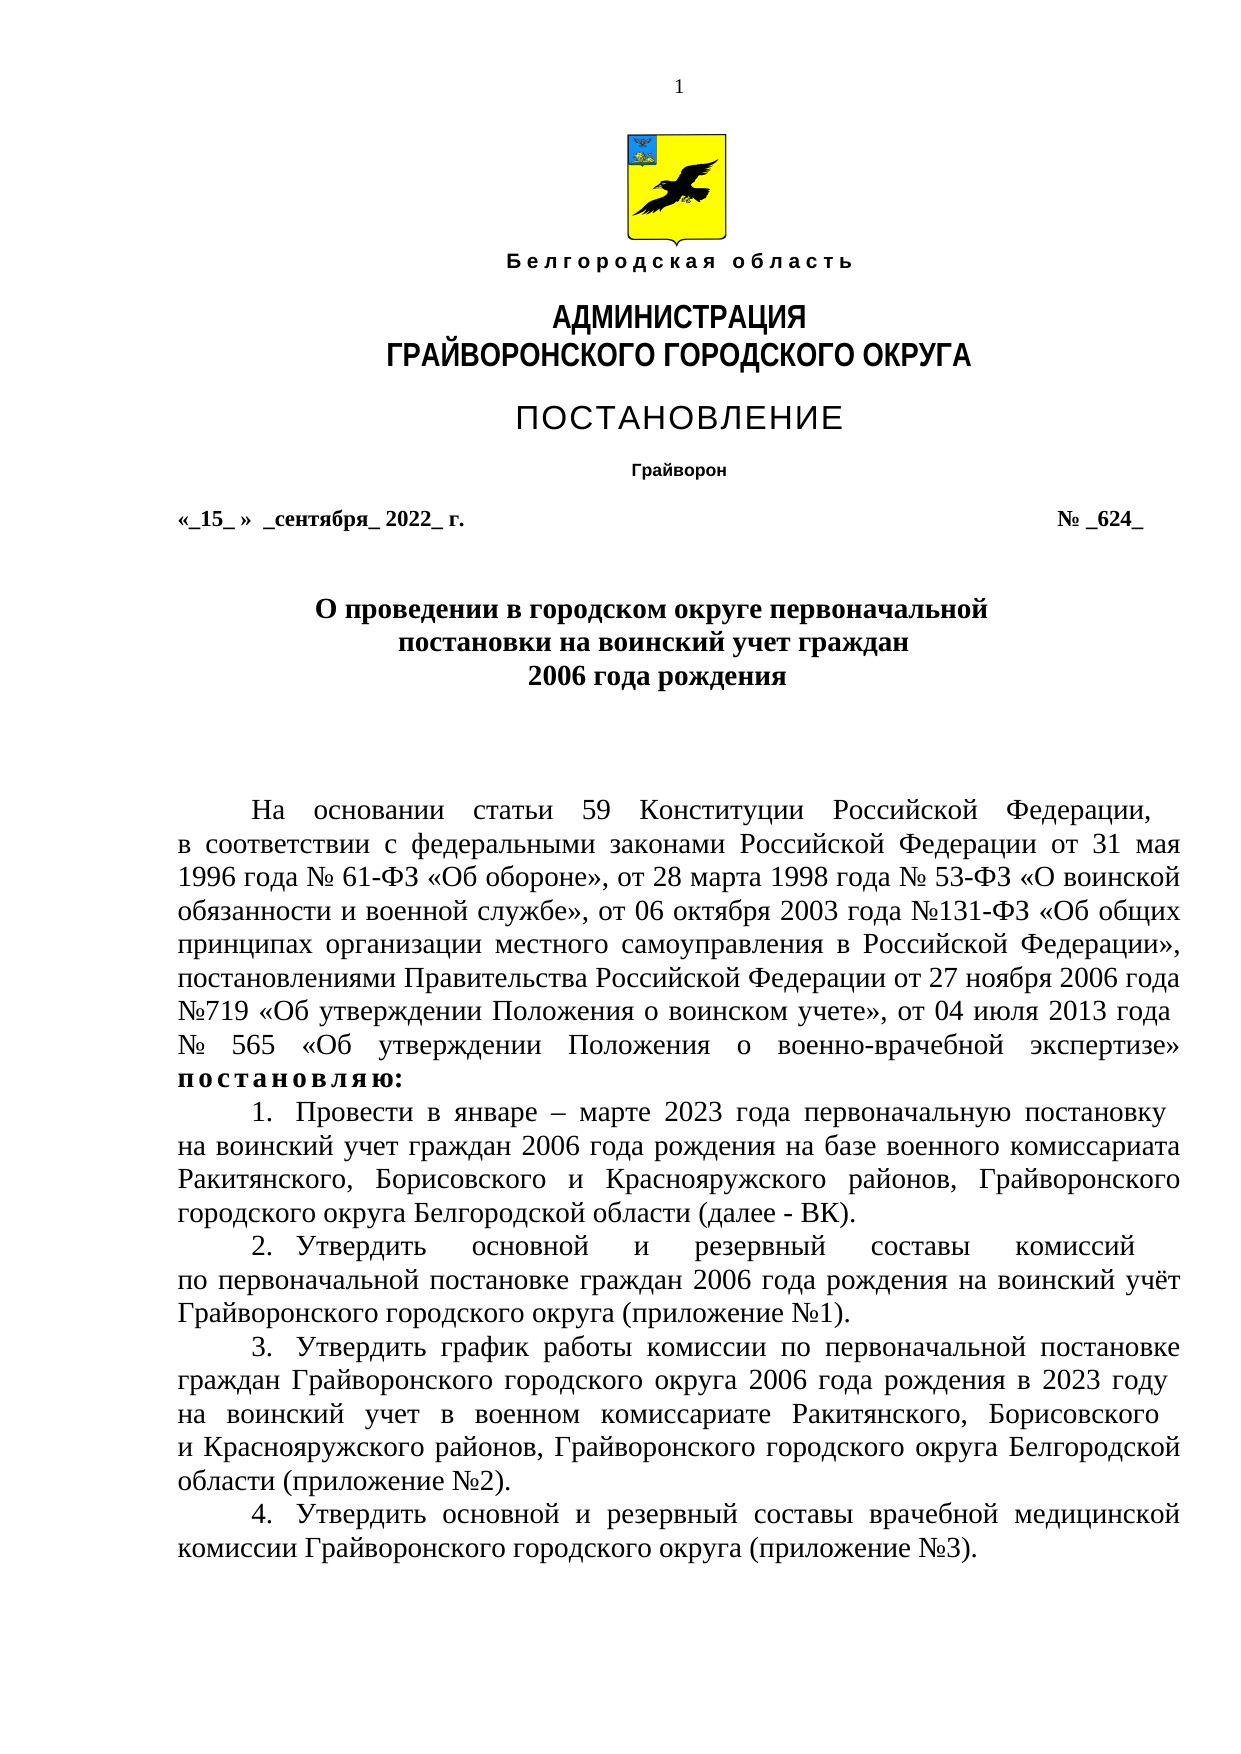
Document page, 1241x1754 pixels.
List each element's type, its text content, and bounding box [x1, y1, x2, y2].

text 4. Утвердить основной и резервный составы врачебной медицинской комиссии Грайворонского городского округа (приложение №3). [177, 1497, 1181, 1564]
text 1. Провести в январе – марте 2023 года первоначальную постановку на воинский учет граждан 2006 года рождения на базе военного комиссариата Ракитянского, Борисовского и Краснояружского районов, Грайворонского городского округа Белгородской области (далее - ВК). [177, 1094, 1181, 1228]
text Б е л г о р о д с к а я о б л а с т ь [177, 249, 1181, 273]
text 2. Утвердить основной и резервный составы комиссий по первоначальной постановке граждан 2006 года рождения на воинский учёт Грайворонского городского округа (приложение №1). [177, 1228, 1181, 1329]
picture [627, 134, 727, 247]
table_header О проведении в городском округе первоначальной постановки на воинский учет граждан 2006 года рождения [281, 591, 1034, 692]
text АДМИНИСТРАЦИЯ [177, 297, 1181, 336]
text 3. Утвердить график работы комиссии по первоначальной постановке граждан Грайворонского городского округа 2006 года рождения в 2023 году на воинский учет в военном комиссариате Ракитянского, Борисовского и Краснояружского районов, Грайворонского городского округа Белгородской области (приложение №2). [177, 1329, 1181, 1497]
text Грайворон [177, 460, 1181, 481]
text ГРАЙВОРОНСКОГО ГОРОДСКОГО ОКРУГА [177, 336, 1181, 374]
text На основании статьи 59 Конституции Российской Федерации, в соответствии с федеральными законами Российской Федерации от 31 мая 1996 года № 61-ФЗ «Об обороне», от 28 марта 1998 года № 53-ФЗ «О воинской обязанности и военной службе», от 06 октября 2003 года №131-ФЗ «Об общих принципах организации местного самоуправления в Российской Федерации», постановлениями Правительства Российской Федерации от 27 ноября 2006 года №719 «Об утверждении Положения о воинском учете», от 04 июля 2013 года № 565 «Об утверждении Положения о военно-врачебной экспертизе» постановляю: [177, 792, 1181, 1094]
text ПОСТАНОВЛЕНИЕ [177, 398, 1181, 436]
text «_15_ » _сентября_ 2022_ г. № _624_ [177, 505, 1181, 531]
